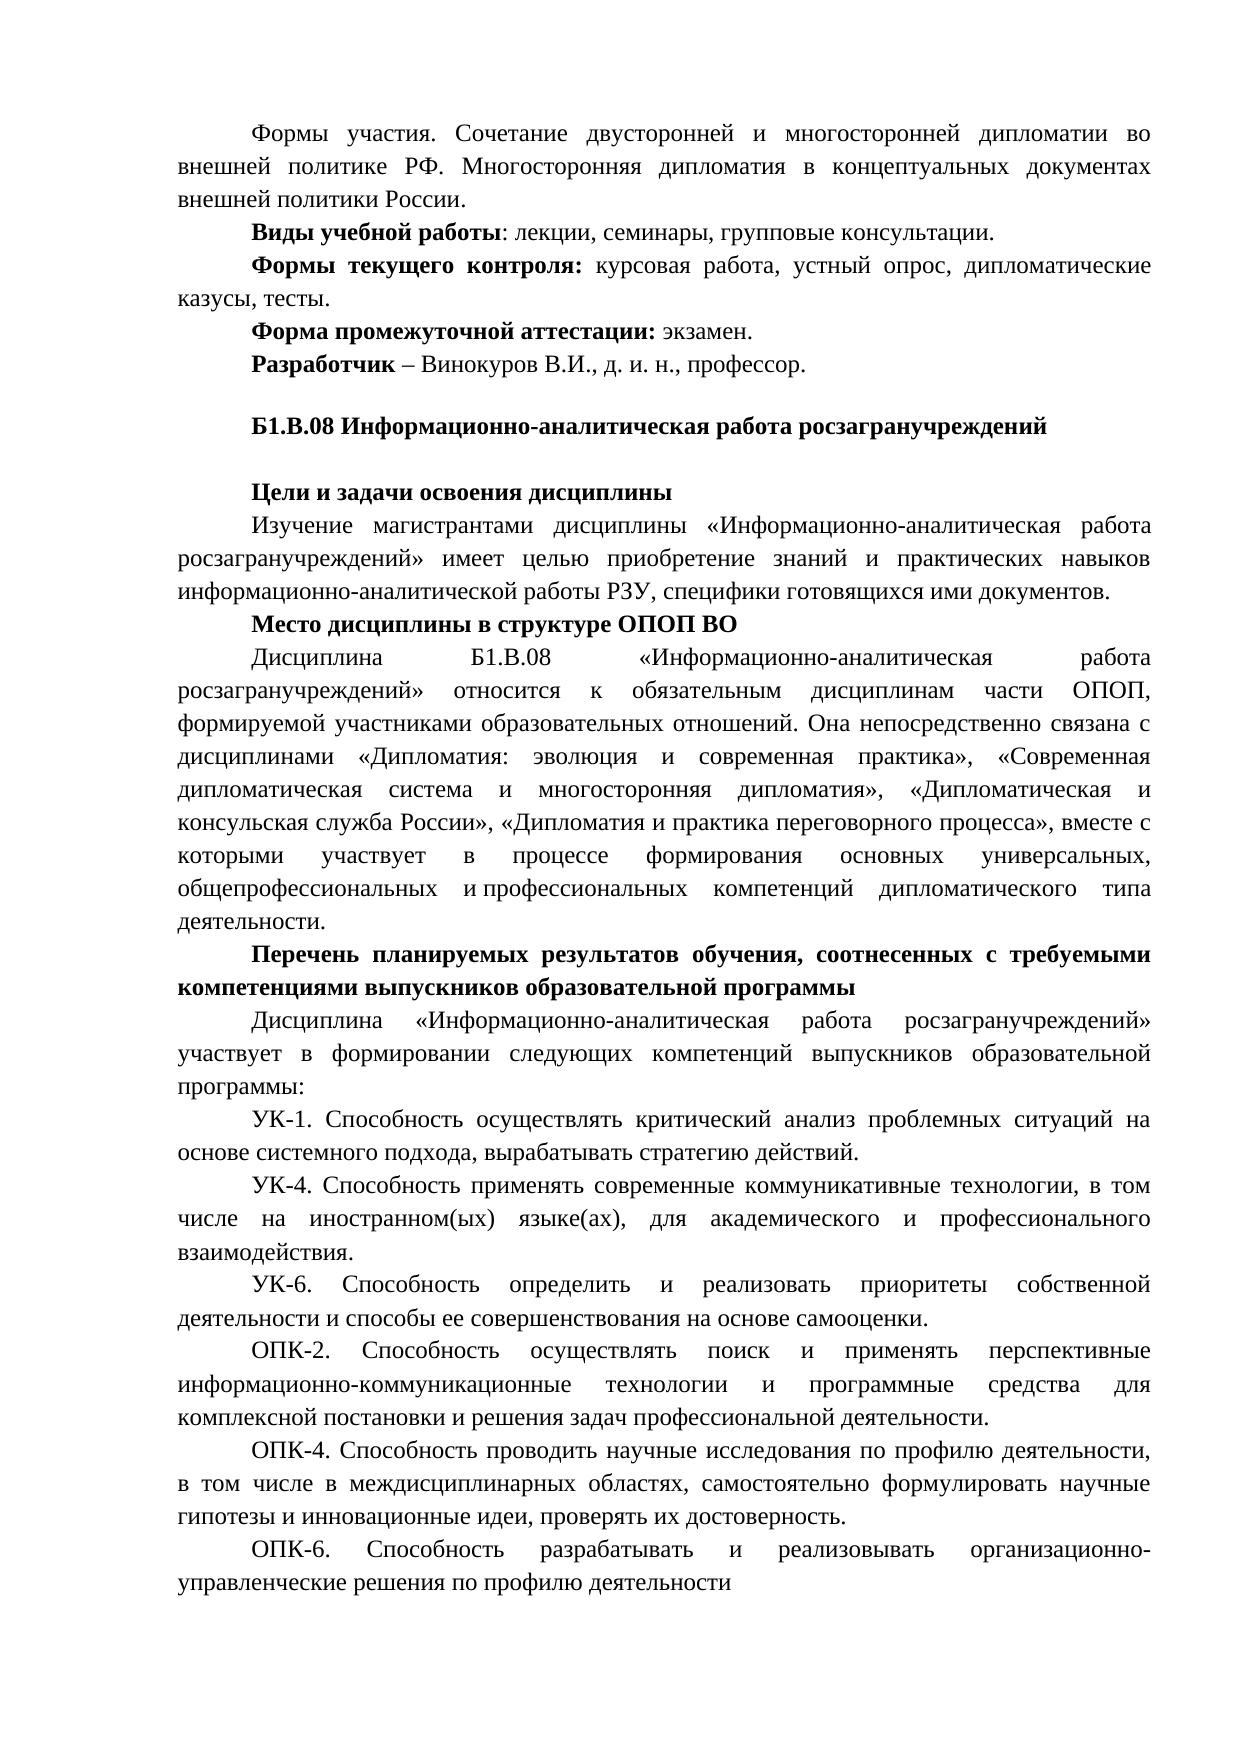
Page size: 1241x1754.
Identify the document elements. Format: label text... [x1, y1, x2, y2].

text Форма промежуточной аттестации: экзамен. [177, 316, 1152, 345]
text УК-6. Способность определить и реализовать приоритеты собственной деятельности и способы ее совершенствования на основе самооценки. [177, 1269, 1152, 1331]
text Формы участия. Сочетание двусторонней и многосторонней дипломатии во внешней политике РФ. Многосторонняя дипломатия в концептуальных документах внешней политики России. [177, 118, 1152, 213]
text Цели и задачи освоения дисциплины [177, 477, 1152, 506]
text Перечень планируемых результатов обучения, соотнесенных с требуемыми компетенциями выпускников образовательной программы [177, 939, 1152, 1001]
text Б1.В.08 Информационно-аналитическая работа росзагранучреждений [177, 411, 1152, 440]
text УК-4. Способность применять современные коммуникативные технологии, в том числе на иностранном(ых) языке(ах), для академического и профессионального взаимодействия. [177, 1171, 1152, 1265]
text Формы текущего контроля: курсовая работа, устный опрос, дипломатические казусы, тесты. [177, 250, 1152, 312]
text ОПК-2. Способность осуществлять поиск и применять перспективные информационно-коммуникационные технологии и программные средства для комплексной постановки и решения задач профессиональной деятельности. [177, 1336, 1152, 1430]
text УК-1. Способность осуществлять критический анализ проблемных ситуаций на основе системного подхода, вырабатывать стратегию действий. [177, 1104, 1152, 1166]
text ОПК-6. Способность разрабатывать и реализовывать организационно-управленческие решения по профилю деятельности [177, 1534, 1152, 1596]
text ОПК-4. Способность проводить научные исследования по профилю деятельности, в том числе в междисциплинарных областях, самостоятельно формулировать научные гипотезы и инновационные идеи, проверять их достоверность. [177, 1435, 1152, 1529]
text Виды учебной работы: лекции, семинары, групповые консультации. [177, 217, 1152, 246]
text Изучение магистрантами дисциплины «Информационно-аналитическая работа росзагранучреждений» имеет целью приобретение знаний и практических навыков информационно-аналитической работы РЗУ, специфики готовящихся ими документов. [177, 510, 1152, 605]
text Разработчик – Винокуров В.И., д. и. н., профессор. [177, 349, 1152, 378]
text Место дисциплины в структуре ОПОП ВО [177, 609, 1152, 638]
text Дисциплина Б1.В.08 «Информационно-аналитическая работа росзагранучреждений» относится к обязательным дисциплинам части ОПОП, формируемой участниками образовательных отношений. Она непосредственно связана с дисциплинами «Дипломатия: эволюция и современная практика», «Современная дипломатическая система и многосторонняя дипломатия», «Дипломатическая и консульская служба России», «Дипломатия и практика переговорного процесса», вместе с которыми участвует в процессе формирования основных универсальных, общепрофессиональных и профессиональных компетенций дипломатического типа деятельности. [177, 642, 1152, 935]
text Дисциплина «Информационно-аналитическая работа росзагранучреждений» участвует в формировании следующих компетенций выпускников образовательной программы: [177, 1005, 1152, 1100]
